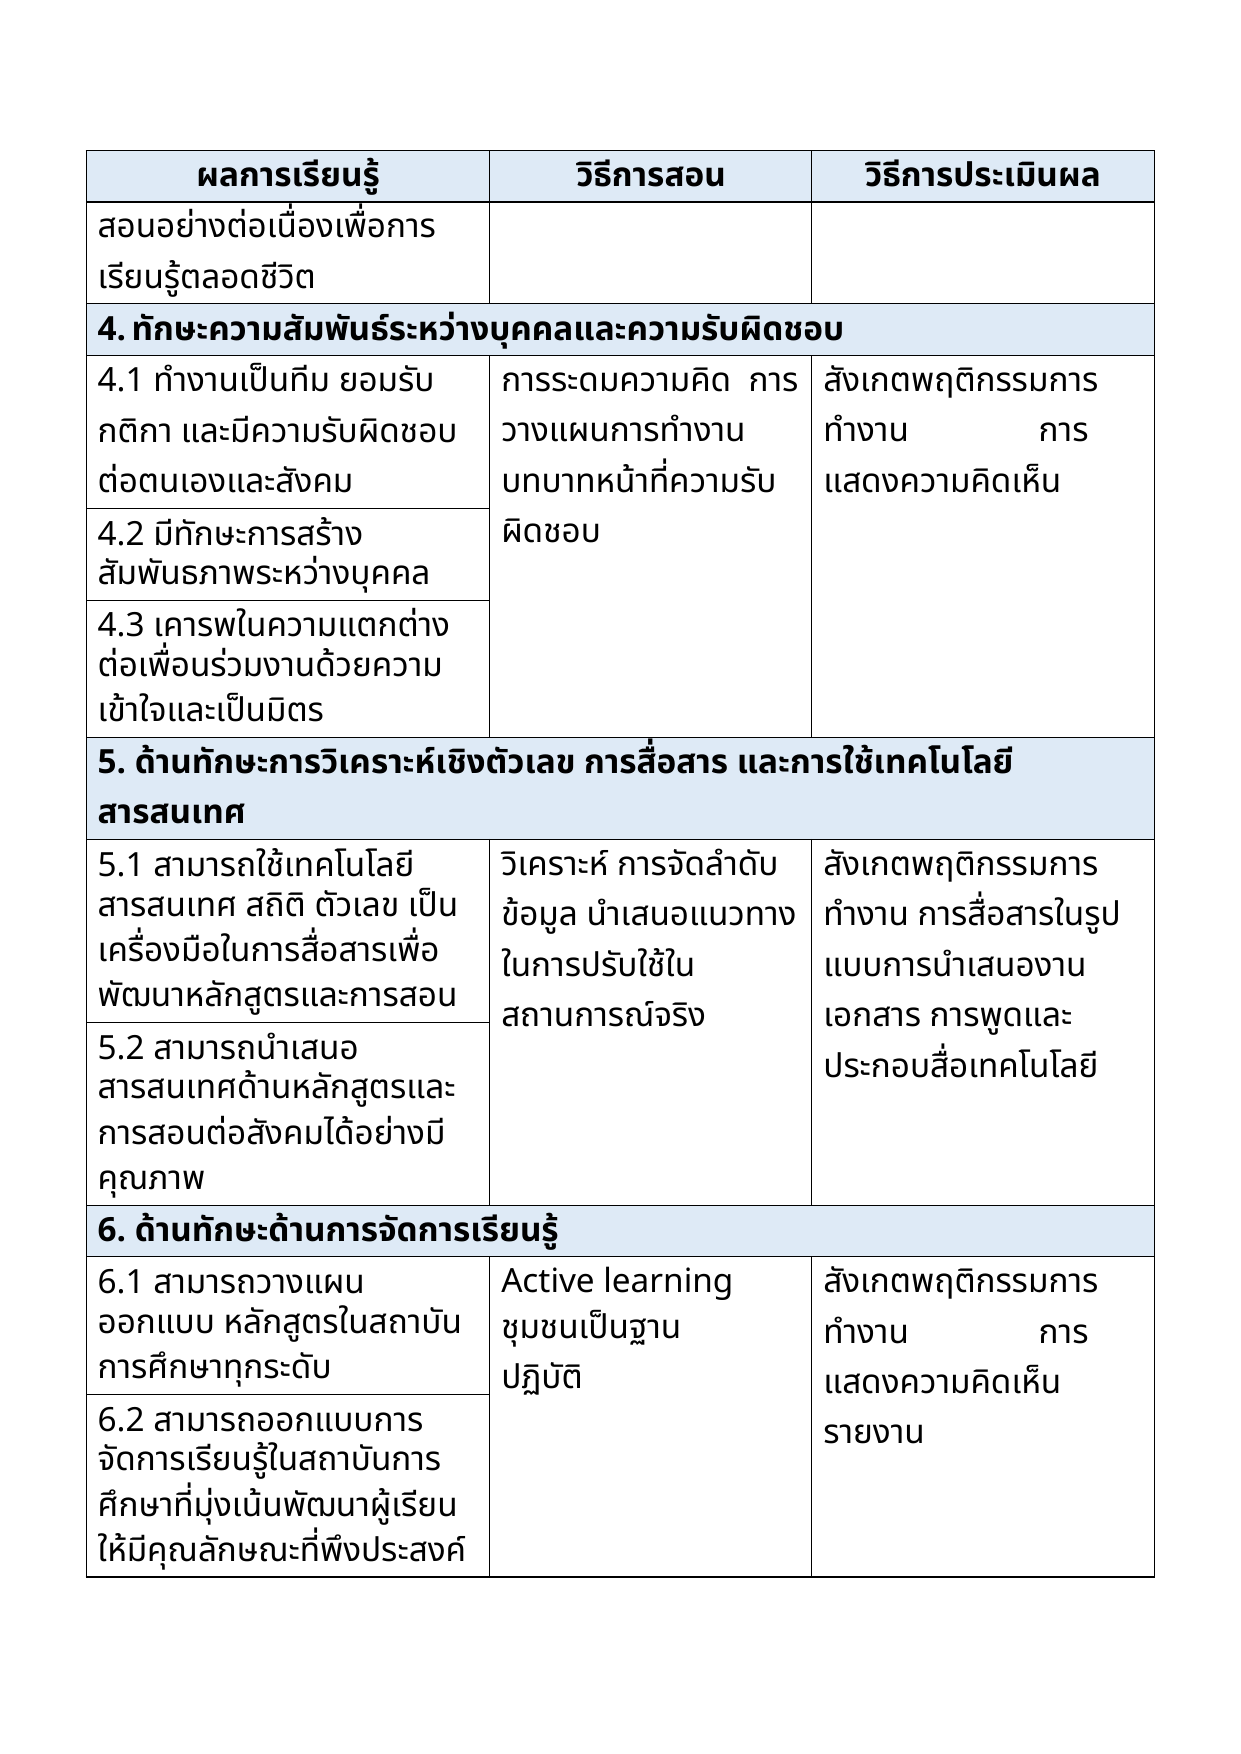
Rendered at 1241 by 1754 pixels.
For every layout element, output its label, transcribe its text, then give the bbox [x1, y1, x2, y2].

table_header วิธีการสอน [490, 151, 811, 201]
table_cell 4.2 มีทักษะการสร้างสัมพันธภาพระหว่างบุคคล [87, 509, 489, 599]
table_cell 6.1 สามารถวางแผน ออกแบบ หลักสูตรในสถาบันการศึกษาทุกระดับ [87, 1257, 489, 1394]
table_cell 5.2 สามารถนำเสนอสารสนเทศด้านหลักสูตรและการสอนต่อสังคมได้อย่างมีคุณภาพ [87, 1023, 489, 1204]
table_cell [87, 1395, 489, 1576]
table_cell 6. ด้านทักษะด้านการจัดการเรียนรู้ [87, 1206, 1154, 1256]
table_header ผลการเรียนรู้ [87, 151, 489, 201]
table_cell การระดมความคิด การวางแผนการทำงาน บทบาทหน้าที่ความรับผิดชอบ [490, 356, 811, 737]
table_cell Active learning ชุมชนเป็นฐาน ปฏิบัติ [490, 1257, 811, 1576]
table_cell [87, 203, 489, 303]
table_cell 5. ด้านทักษะการวิเคราะห์เชิงตัวเลข การสื่อสาร และการใช้เทคโนโลยีสารสนเทศ [87, 738, 1154, 839]
table_cell สังเกตพฤติกรรมการทำงาน การสื่อสารในรูปแบบการนำเสนองานเอกสาร การพูดและประกอบสื่อเทคโนโลยี [812, 840, 1154, 1204]
table_cell 4.1 ทำงานเป็นทีม ยอมรับกติกา และมีความรับผิดชอบต่อตนเองและสังคม [87, 356, 489, 507]
table_cell วิเคราะห์ การจัดลำดับข้อมูล นำเสนอแนวทางในการปรับใช้ในสถานการณ์จริง [490, 840, 811, 1204]
table_header วิธีการประเมินผล [812, 151, 1154, 201]
table_cell สังเกตพฤติกรรมการทำงาน การแสดงความคิดเห็น รายงาน [812, 1257, 1154, 1576]
table_cell 5.1 สามารถใช้เทคโนโลยี สารสนเทศ สถิติ ตัวเลข เป็นเครื่องมือในการสื่อสารเพื่อพัฒนาหลักสูตรและการสอน [87, 840, 489, 1022]
table_cell สังเกตพฤติกรรมการทำงาน การแสดงความคิดเห็น [812, 356, 1154, 737]
table_cell 4. ทักษะความสัมพันธ์ระหว่างบุคคลและความรับผิดชอบ [87, 304, 1154, 355]
table_cell 4.3 เคารพในความแตกต่างต่อเพื่อนร่วมงานด้วยความเข้าใจและเป็นมิตร [87, 601, 489, 737]
